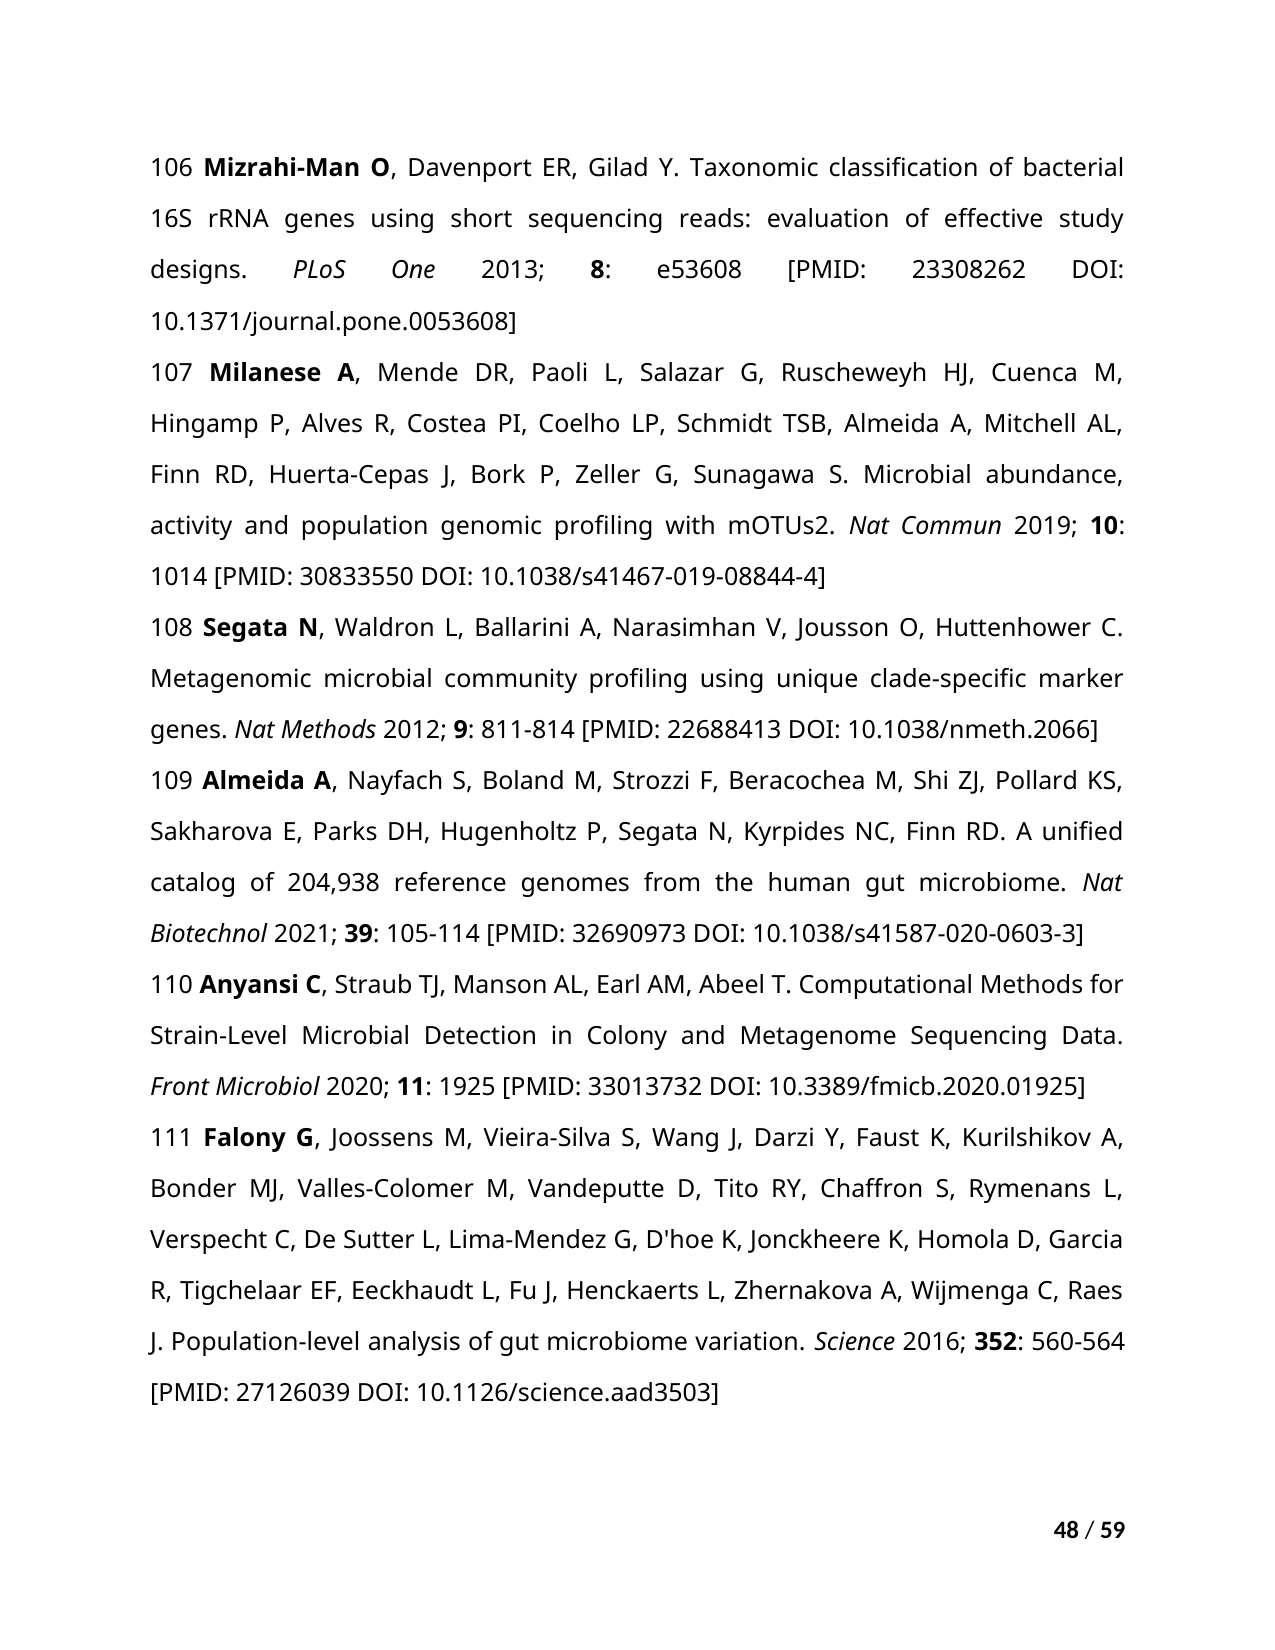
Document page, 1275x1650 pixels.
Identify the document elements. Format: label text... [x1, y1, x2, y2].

text 107 Milanese A, Mende DR, Paoli L, Salazar G, Ruscheweyh HJ, Cuenca M, Hingamp P, Alves R, Costea PI, Coelho LP, Schmidt TSB, Almeida A, Mitchell AL, Finn RD, Huerta-Cepas J, Bork P, Zeller G, Sunagawa S. Microbial abundance, activity and population genomic profiling with mOTUs2. Nat Commun 2019; 10: 1014 [PMID: 30833550 DOI: 10.1038/s41467-019-08844-4] [150, 354, 1125, 592]
text 109 Almeida A, Nayfach S, Boland M, Strozzi F, Beracochea M, Shi ZJ, Pollard KS, Sakharova E, Parks DH, Hugenholtz P, Segata N, Kyrpides NC, Finn RD. A unified catalog of 204,938 reference genomes from the human gut microbiome. Nat Biotechnol 2021; 39: 105-114 [PMID: 32690973 DOI: 10.1038/s41587-020-0603-3] [150, 762, 1125, 950]
text 106 Mizrahi-Man O, Davenport ER, Gilad Y. Taxonomic classification of bacterial 16S rRNA genes using short sequencing reads: evaluation of effective study designs. PLoS One 2013; 8: e53608 [PMID: 23308262 DOI: 10.1371/journal.pone.0053608] [150, 150, 1125, 337]
text 110 Anyansi C, Straub TJ, Manson AL, Earl AM, Abeel T. Computational Methods for Strain-Level Microbial Detection in Colony and Metagenome Sequencing Data. Front Microbiol 2020; 11: 1925 [PMID: 33013732 DOI: 10.3389/fmicb.2020.01925] [150, 967, 1125, 1103]
text 108 Segata N, Waldron L, Ballarini A, Narasimhan V, Jousson O, Huttenhower C. Metagenomic microbial community profiling using unique clade-specific marker genes. Nat Methods 2012; 9: 811-814 [PMID: 22688413 DOI: 10.1038/nmeth.2066] [150, 609, 1125, 746]
text 111 Falony G, Joossens M, Vieira-Silva S, Wang J, Darzi Y, Faust K, Kurilshikov A, Bonder MJ, Valles-Colomer M, Vandeputte D, Tito RY, Chaffron S, Rymenans L, Verspecht C, De Sutter L, Lima-Mendez G, D'hoe K, Jonckheere K, Homola D, Garcia R, Tigchelaar EF, Eeckhaudt L, Fu J, Henckaerts L, Zhernakova A, Wijmenga C, Raes J. Population-level analysis of gut microbiome variation. Science 2016; 352: 560-564 [PMID: 27126039 DOI: 10.1126/science.aad3503] [150, 1120, 1125, 1409]
